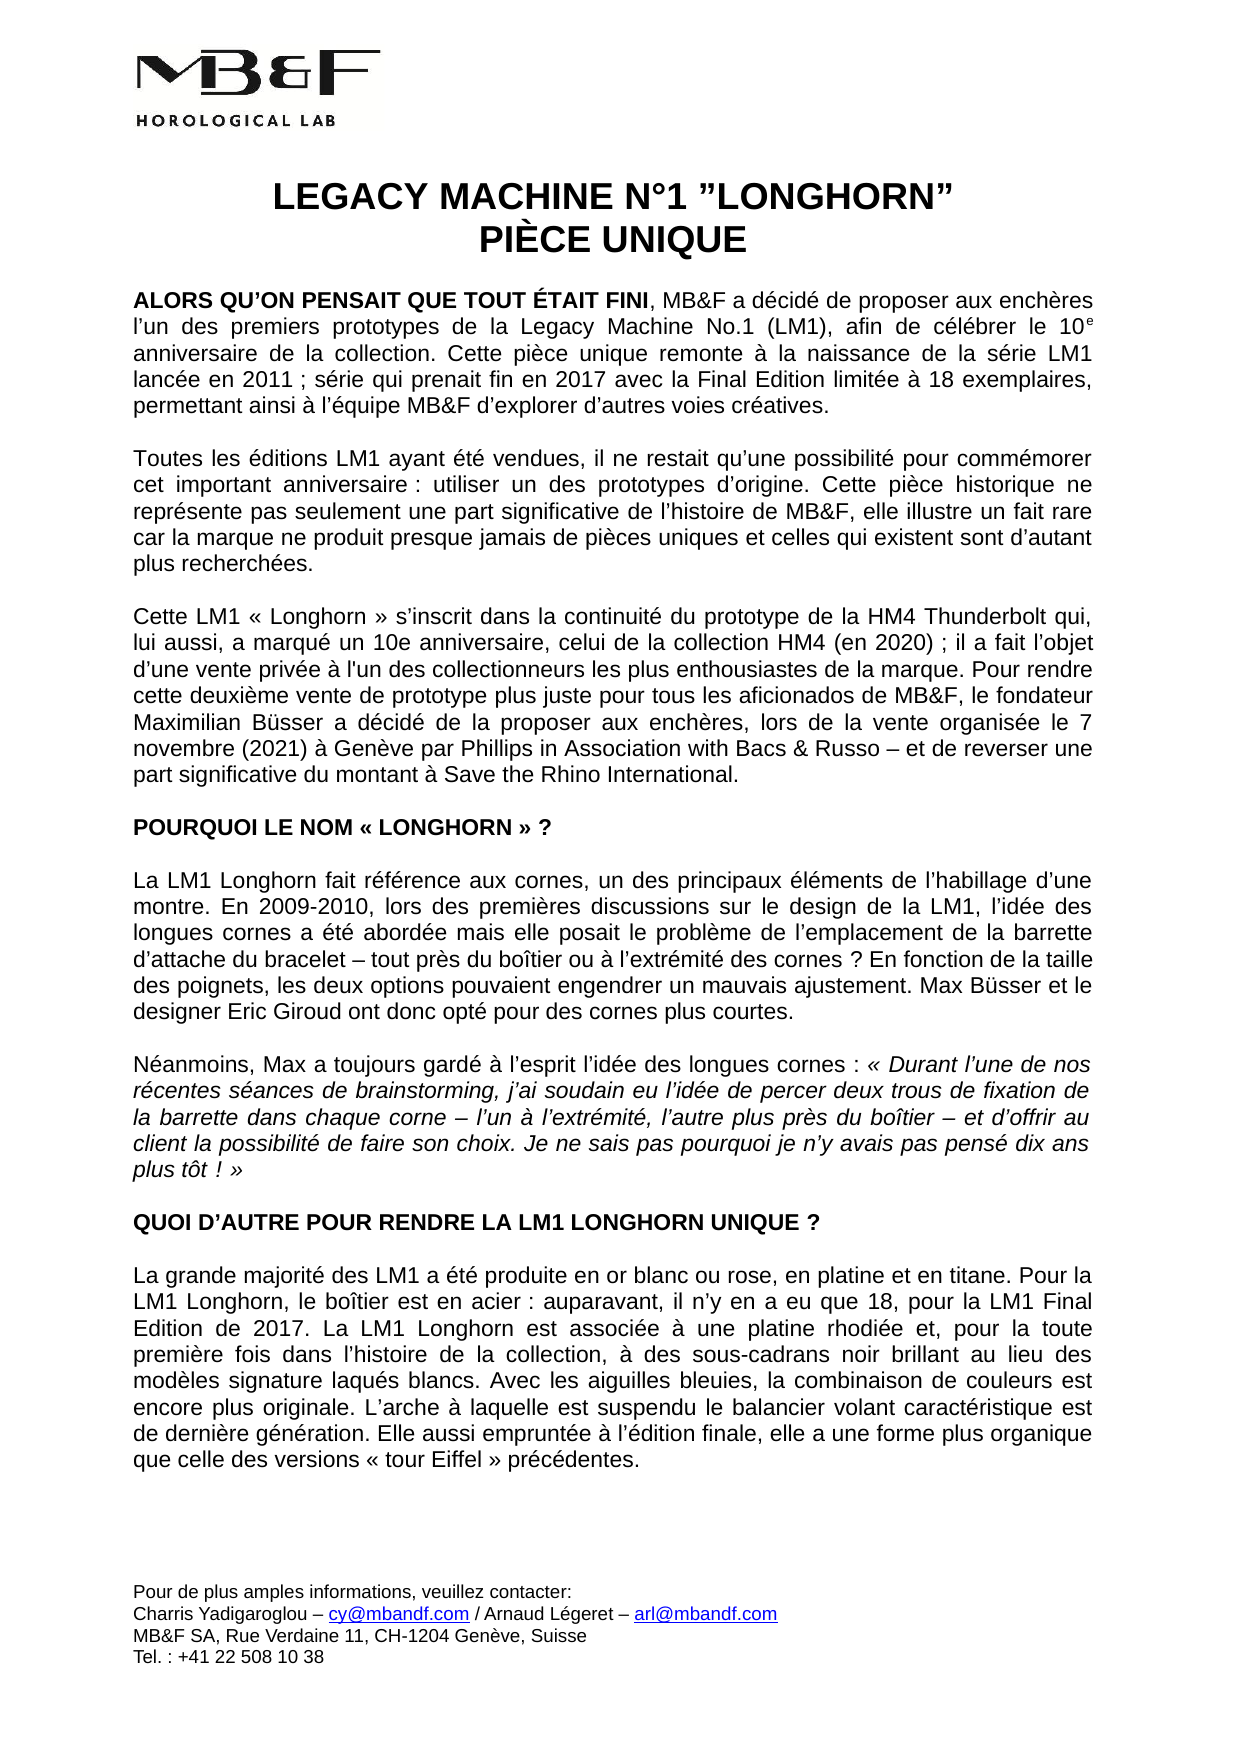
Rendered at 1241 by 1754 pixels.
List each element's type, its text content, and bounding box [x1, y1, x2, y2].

text PIÈCE UNIQUE [133, 217, 1093, 260]
text ALORS QU’ON PENSAIT QUE TOUT ÉTAIT FINI, MB&F a décidé de proposer aux enchères l’un des premiers prototypes de la Legacy Machine No.1 (LM1), afin de célébrer le 10e anniversaire de la collection. Cette pièce unique remonte à la naissance de la série LM1 lancée en 2011 ; série qui prenait fin en 2017 avec la Final Edition limitée à 18 exemplaires, permettant ainsi à l’équipe MB&F d’explorer d’autres voies créatives. [133, 287, 1093, 418]
text Cette LM1 « Longhorn » s’inscrit dans la continuité du prototype de la HM4 Thunderbolt qui, lui aussi, a marqué un 10e anniversaire, celui de la collection HM4 (en 2020) ; il a fait l’objet d’une vente privée à l'un des collectionneurs les plus enthousiastes de la marque. Pour rendre cette deuxième vente de prototype plus juste pour tous les aficionados de MB&F, le fondateur Maximilian Büsser a décidé de la proposer aux enchères, lors de la vente organisée le 7 novembre (2021) à Genève par Phillips in Association with Bacs & Russo – et de reverser une part significative du montant à Save the Rhino International. [133, 603, 1093, 787]
text Néanmoins, Max a toujours gardé à l’esprit l’idée des longues cornes : « Durant l’une de nos récentes séances de brainstorming, j’ai soudain eu l’idée de percer deux trous de fixation de la barrette dans chaque corne – l’un à l’extrémité, l’autre plus près du boîtier – et d’offrir au client la possibilité de faire son choix. Je ne sais pas pourquoi je n’y avais pas pensé dix ans plus tôt ! » [133, 1051, 1093, 1183]
text LEGACY MACHINE N°1 ”LONGHORN” [133, 174, 1093, 217]
text La LM1 Longhorn fait référence aux cornes, un des principaux éléments de l’habillage d’une montre. En 2009-2010, lors des premières discussions sur le design de la LM1, l’idée des longues cornes a été abordée mais elle posait le problème de l’emplacement de la barrette d’attache du bracelet – tout près du boîtier ou à l’extrémité des cornes ? En fonction de la taille des poignets, les deux options pouvaient engendrer un mauvais ajustement. Max Büsser et le designer Eric Giroud ont donc opté pour des cornes plus courtes. [133, 867, 1093, 1025]
text QUOI D’AUTRE POUR RENDRE LA LM1 LONGHORN UNIQUE ? [133, 1209, 1093, 1236]
picture [132, 44, 385, 131]
text Toutes les éditions LM1 ayant été vendues, il ne restait qu’une possibilité pour commémorer cet important anniversaire : utiliser un des prototypes d’origine. Cette pièce historique ne représente pas seulement une part significative de l’histoire de MB&F, elle illustre un fait rare car la marque ne produit presque jamais de pièces uniques et celles qui existent sont d’autant plus recherchées. [133, 445, 1093, 577]
text POURQUOI LE NOM « LONGHORN » ? [133, 814, 1093, 840]
text La grande majorité des LM1 a été produite en or blanc ou rose, en platine et en titane. Pour la LM1 Longhorn, le boîtier est en acier : auparavant, il n’y en a eu que 18, pour la LM1 Final Edition de 2017. La LM1 Longhorn est associée à une platine rhodiée et, pour la toute première fois dans l’histoire de la collection, à des sous-cadrans noir brillant au lieu des modèles signature laqués blancs. Avec les aiguilles bleuies, la combinaison de couleurs est encore plus originale. L’arche à laquelle est suspendu le balancier volant caractéristique est de dernière génération. Elle aussi empruntée à l’édition finale, elle a une forme plus organique que celle des versions « tour Eiffel » précédentes. [133, 1262, 1093, 1473]
